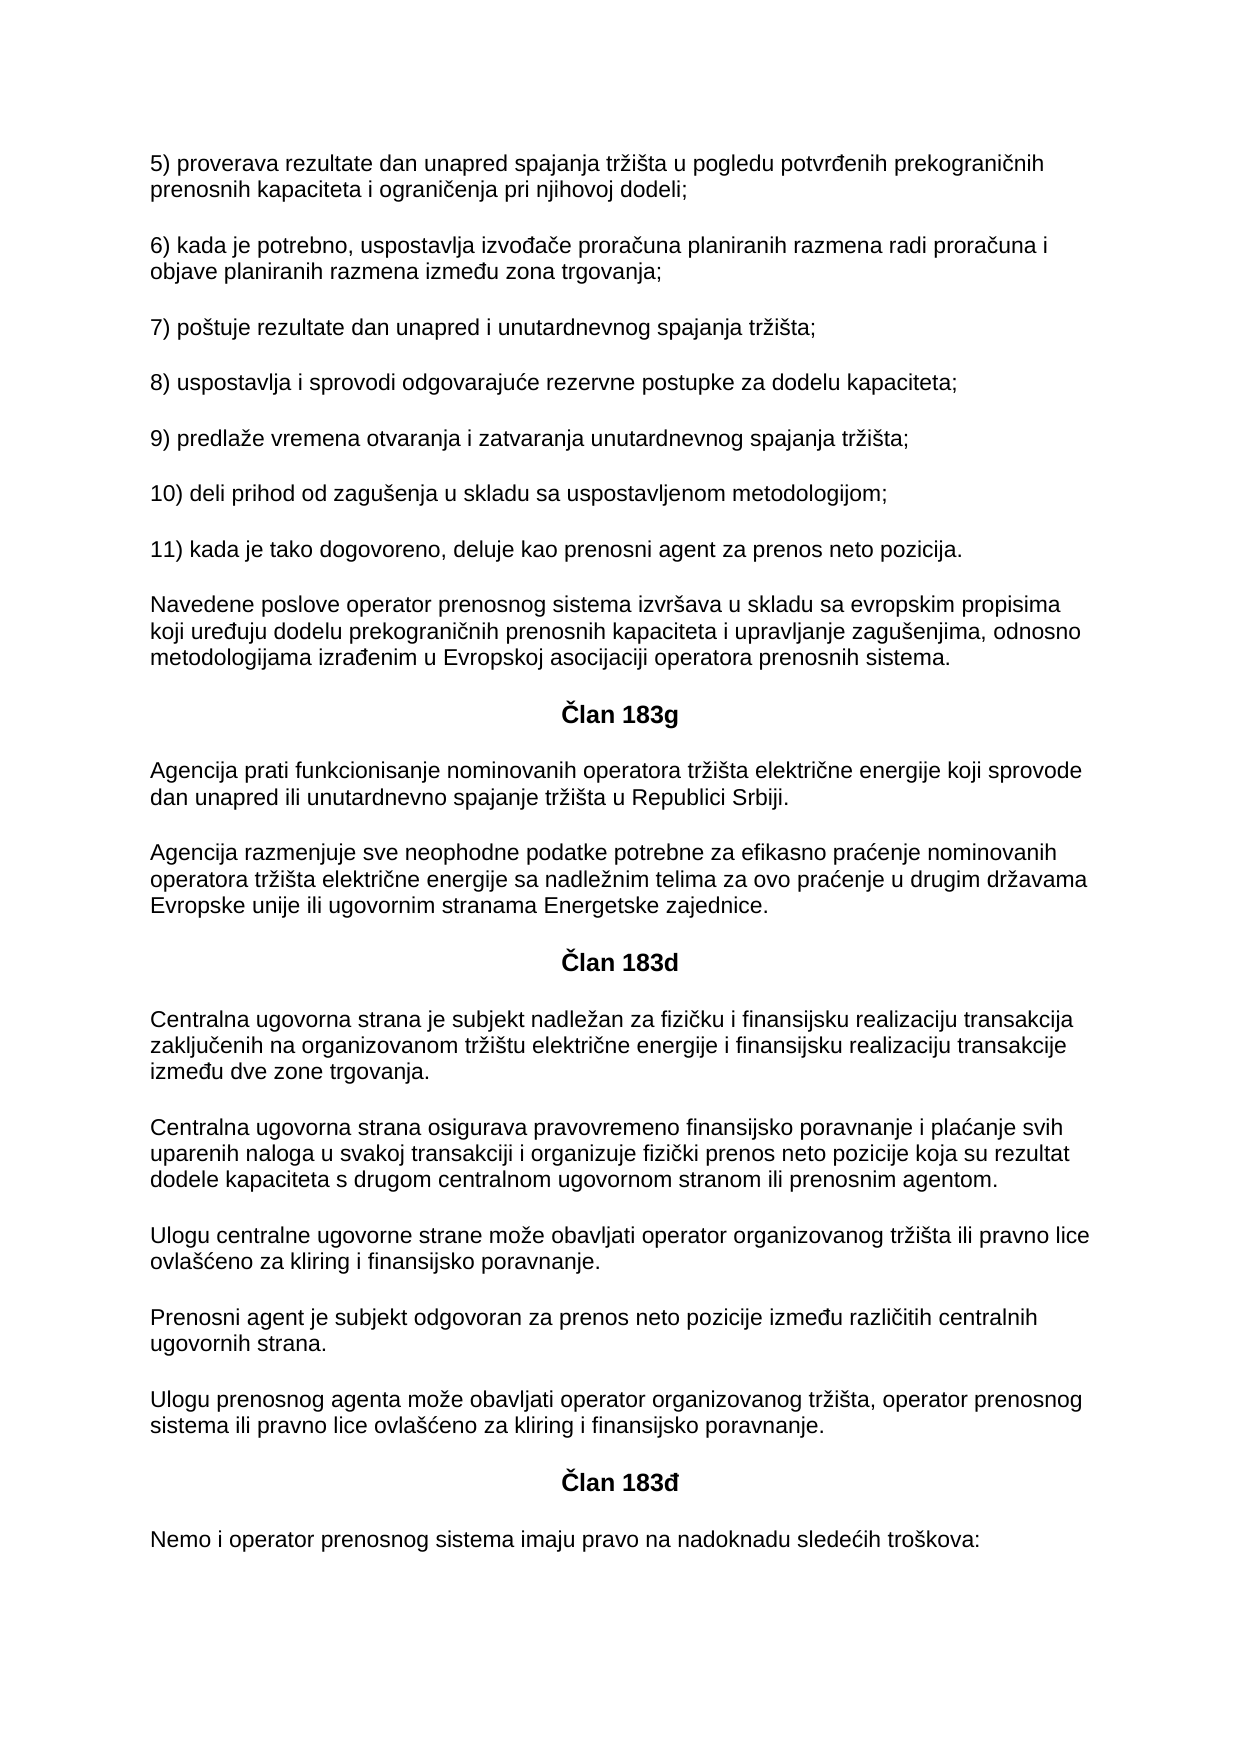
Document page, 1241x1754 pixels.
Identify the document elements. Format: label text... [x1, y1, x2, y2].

text 11) kada je tako dogovoreno, deluje kao prenosni agent za prenos neto pozicija. [150, 536, 1090, 562]
text 6) kada je potrebno, uspostavlja izvođače proračuna planiranih razmena radi proračuna i objave planiranih razmena između zona trgovanja; [150, 232, 1090, 284]
text 8) uspostavlja i sprovodi odgovarajuće rezervne postupke za dodelu kapaciteta; [150, 369, 1090, 396]
text Član 183d [150, 948, 1090, 976]
text 7) poštuje rezultate dan unapred i unutardnevnog spajanja tržišta; [150, 314, 1090, 340]
text Agencija prati funkcionisanje nominovanih operatora tržišta električne energije koji sprovode dan unapred ili unutardnevno spajanje tržišta u Republici Srbiji. [150, 757, 1090, 810]
text Član 183đ [150, 1468, 1090, 1496]
text Centralna ugovorna strana je subjekt nadležan za fizičku i finansijsku realizaciju transakcija zaključenih na organizovanom tržištu električne energije i finansijsku realizaciju transakcije između dve zone trgovanja. [150, 1006, 1090, 1084]
text 9) predlaže vremena otvaranja i zatvaranja unutardnevnog spajanja tržišta; [150, 425, 1090, 451]
text Ulogu centralne ugovorne strane može obavljati operator organizovanog tržišta ili pravno lice ovlašćeno za kliring i finansijsko poravnanje. [150, 1222, 1090, 1275]
text Navedene poslove operator prenosnog sistema izvršava u skladu sa evropskim propisima koji uređuju dodelu prekograničnih prenosnih kapaciteta i upravljanje zagušenjima, odnosno metodologijama izrađenim u Evropskoj asocijaciji operatora prenosnih sistema. [150, 591, 1090, 670]
text Nemo i operator prenosnog sistema imaju pravo na nadoknadu sledećih troškova: [150, 1526, 1090, 1552]
text 5) proverava rezultate dan unapred spajanja tržišta u pogledu potvrđenih prekograničnih prenosnih kapaciteta i ograničenja pri njihovoj dodeli; [150, 150, 1090, 203]
text 10) deli prihod od zagušenja u skladu sa uspostavljenom metodologijom; [150, 480, 1090, 507]
text Centralna ugovorna strana osigurava pravovremeno finansijsko poravnanje i plaćanje svih uparenih naloga u svakoj transakciji i organizuje fizički prenos neto pozicije koja su rezultat dodele kapaciteta s drugom centralnom ugovornom stranom ili prenosnim agentom. [150, 1114, 1090, 1193]
text Član 183g [150, 699, 1090, 728]
text Agencija razmenjuje sve neophodne podatke potrebne za efikasno praćenje nominovanih operatora tržišta električne energije sa nadležnim telima za ovo praćenje u drugim državama Evropske unije ili ugovornim stranama Energetske zajednice. [150, 839, 1090, 918]
text Prenosni agent je subjekt odgovoran za prenos neto pozicije između različitih centralnih ugovornih strana. [150, 1304, 1090, 1357]
text Ulogu prenosnog agenta može obavljati operator organizovanog tržišta, operator prenosnog sistema ili pravno lice ovlašćeno za kliring i finansijsko poravnanje. [150, 1386, 1090, 1438]
